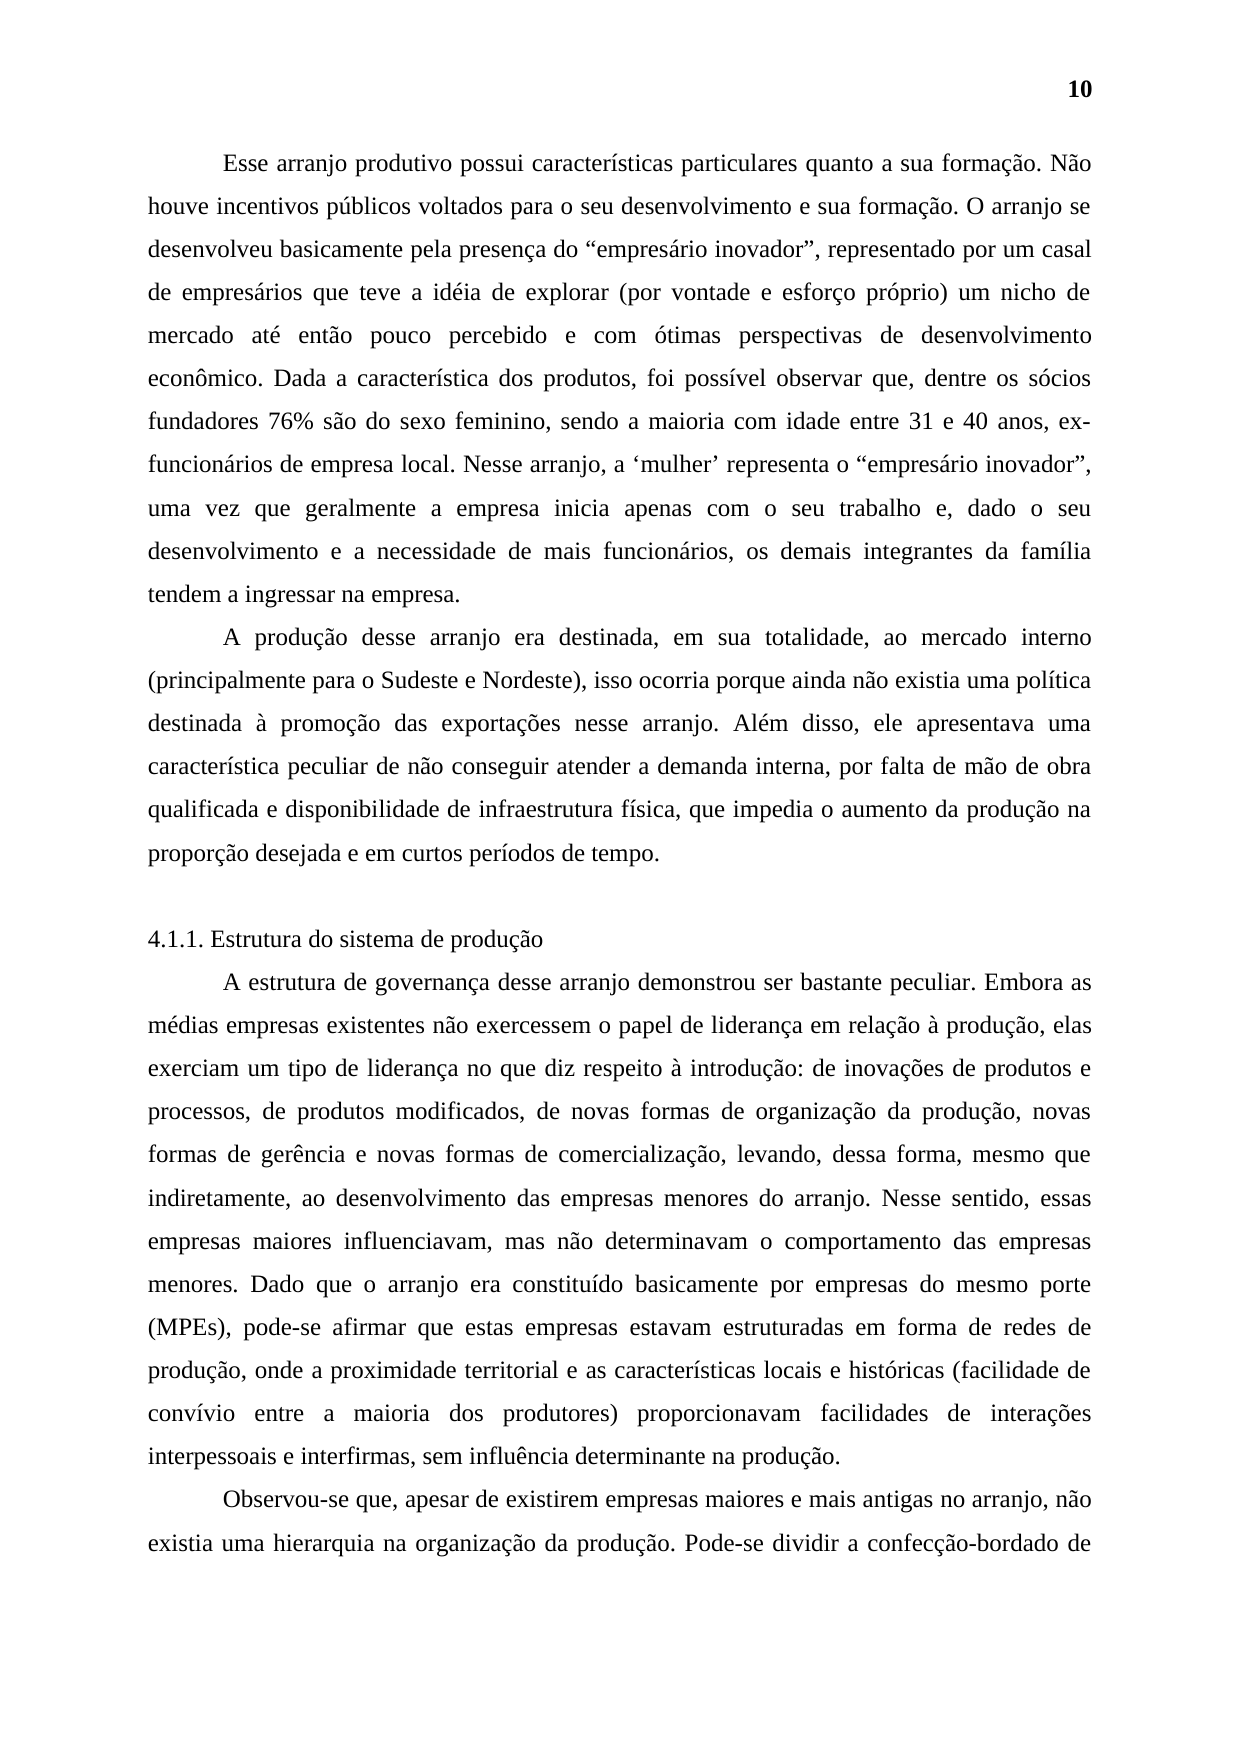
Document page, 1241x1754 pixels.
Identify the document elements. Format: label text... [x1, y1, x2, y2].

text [148, 1484, 1092, 1556]
text A estrutura de governança desse arranjo demonstrou ser bastante peculiar. Embora as médias empresas existentes não exercessem o papel de liderança em relação à produção, elas exerciam um tipo de liderança no que diz respeito à introdução: de inovações de produtos e processos, de produtos modificados, de novas formas de organização da produção, novas formas de gerência e novas formas de comercialização, levando, dessa forma, mesmo que indiretamente, ao desenvolvimento das empresas menores do arranjo. Nesse sentido, essas empresas maiores influenciavam, mas não determinavam o comportamento das empresas menores. Dado que o arranjo era constituído basicamente por empresas do mesmo porte (MPEs), pode-se afirmar que estas empresas estavam estruturadas em forma de redes de produção, onde a proximidade territorial e as características locais e históricas (facilidade de convívio entre a maioria dos produtores) proporcionavam facilidades de interações interpessoais e interfirmas, sem influência determinante na produção. [148, 967, 1092, 1470]
text 4.1.1. Estrutura do sistema de produção [148, 924, 1092, 953]
text A produção desse arranjo era destinada, em sua totalidade, ao mercado interno (principalmente para o Sudeste e Nordeste), isso ocorria porque ainda não existia uma política destinada à promoção das exportações nesse arranjo. Além disso, ele apresentava uma característica peculiar de não conseguir atender a demanda interna, por falta de mão de obra qualificada e disponibilidade de infraestrutura física, que impedia o aumento da produção na proporção desejada e em curtos períodos de tempo. [148, 622, 1092, 866]
text Esse arranjo produtivo possui características particulares quanto a sua formação. Não houve incentivos públicos voltados para o seu desenvolvimento e sua formação. O arranjo se desenvolveu basicamente pela presença do “empresário inovador”, representado por um casal de empresários que teve a idéia de explorar (por vontade e esforço próprio) um nicho de mercado até então pouco percebido e com ótimas perspectivas de desenvolvimento econômico. Dada a característica dos produtos, foi possível observar que, dentre os sócios fundadores 76% são do sexo feminino, sendo a maioria com idade entre 31 e 40 anos, ex-funcionários de empresa local. Nesse arranjo, a ‘mulher’ representa o “empresário inovador”, uma vez que geralmente a empresa inicia apenas com o seu trabalho e, dado o seu desenvolvimento e a necessidade de mais funcionários, os demais integrantes da família tendem a ingressar na empresa. [148, 148, 1092, 608]
